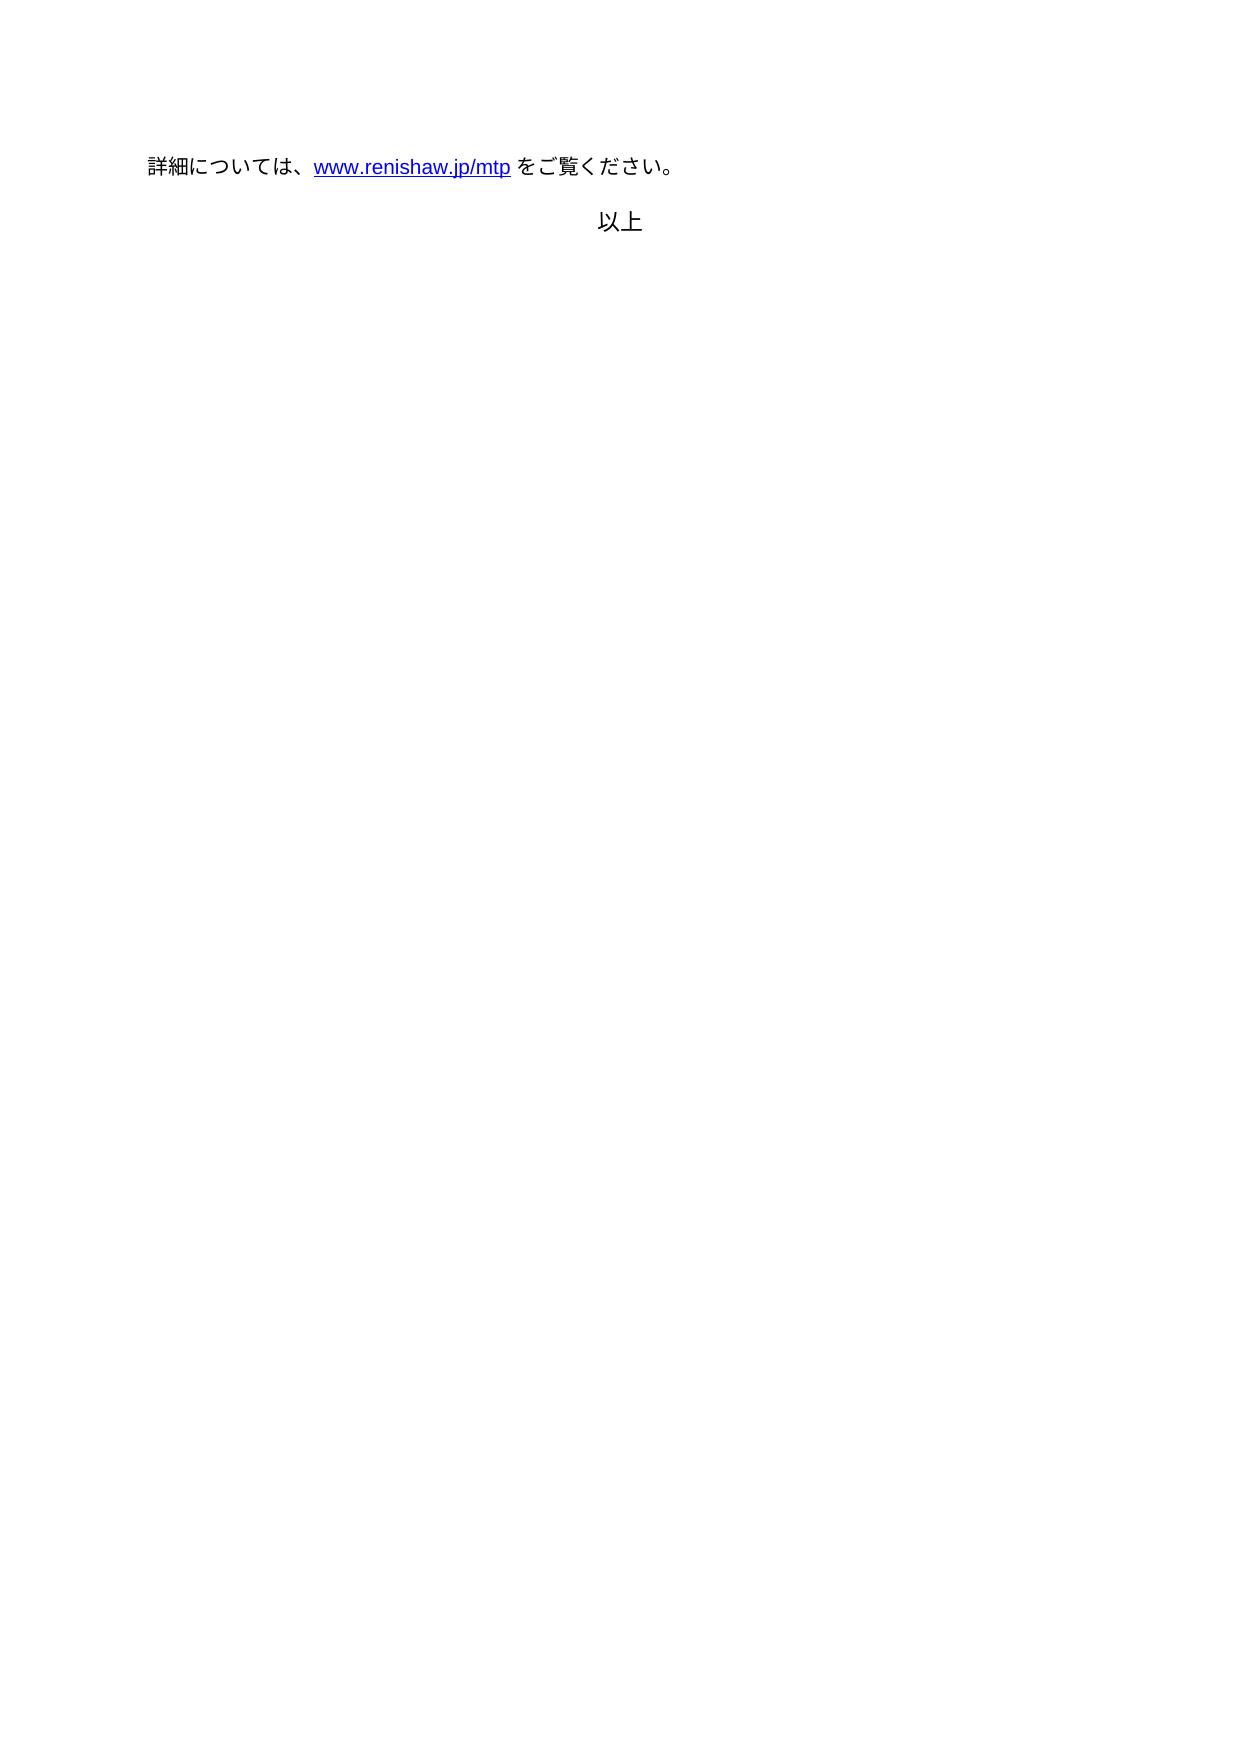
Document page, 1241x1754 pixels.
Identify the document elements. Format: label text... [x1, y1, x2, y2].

text 以上 [147, 204, 1093, 237]
text 詳細については、www.renishaw.jp/mtp をご覧ください。 [147, 150, 1093, 180]
